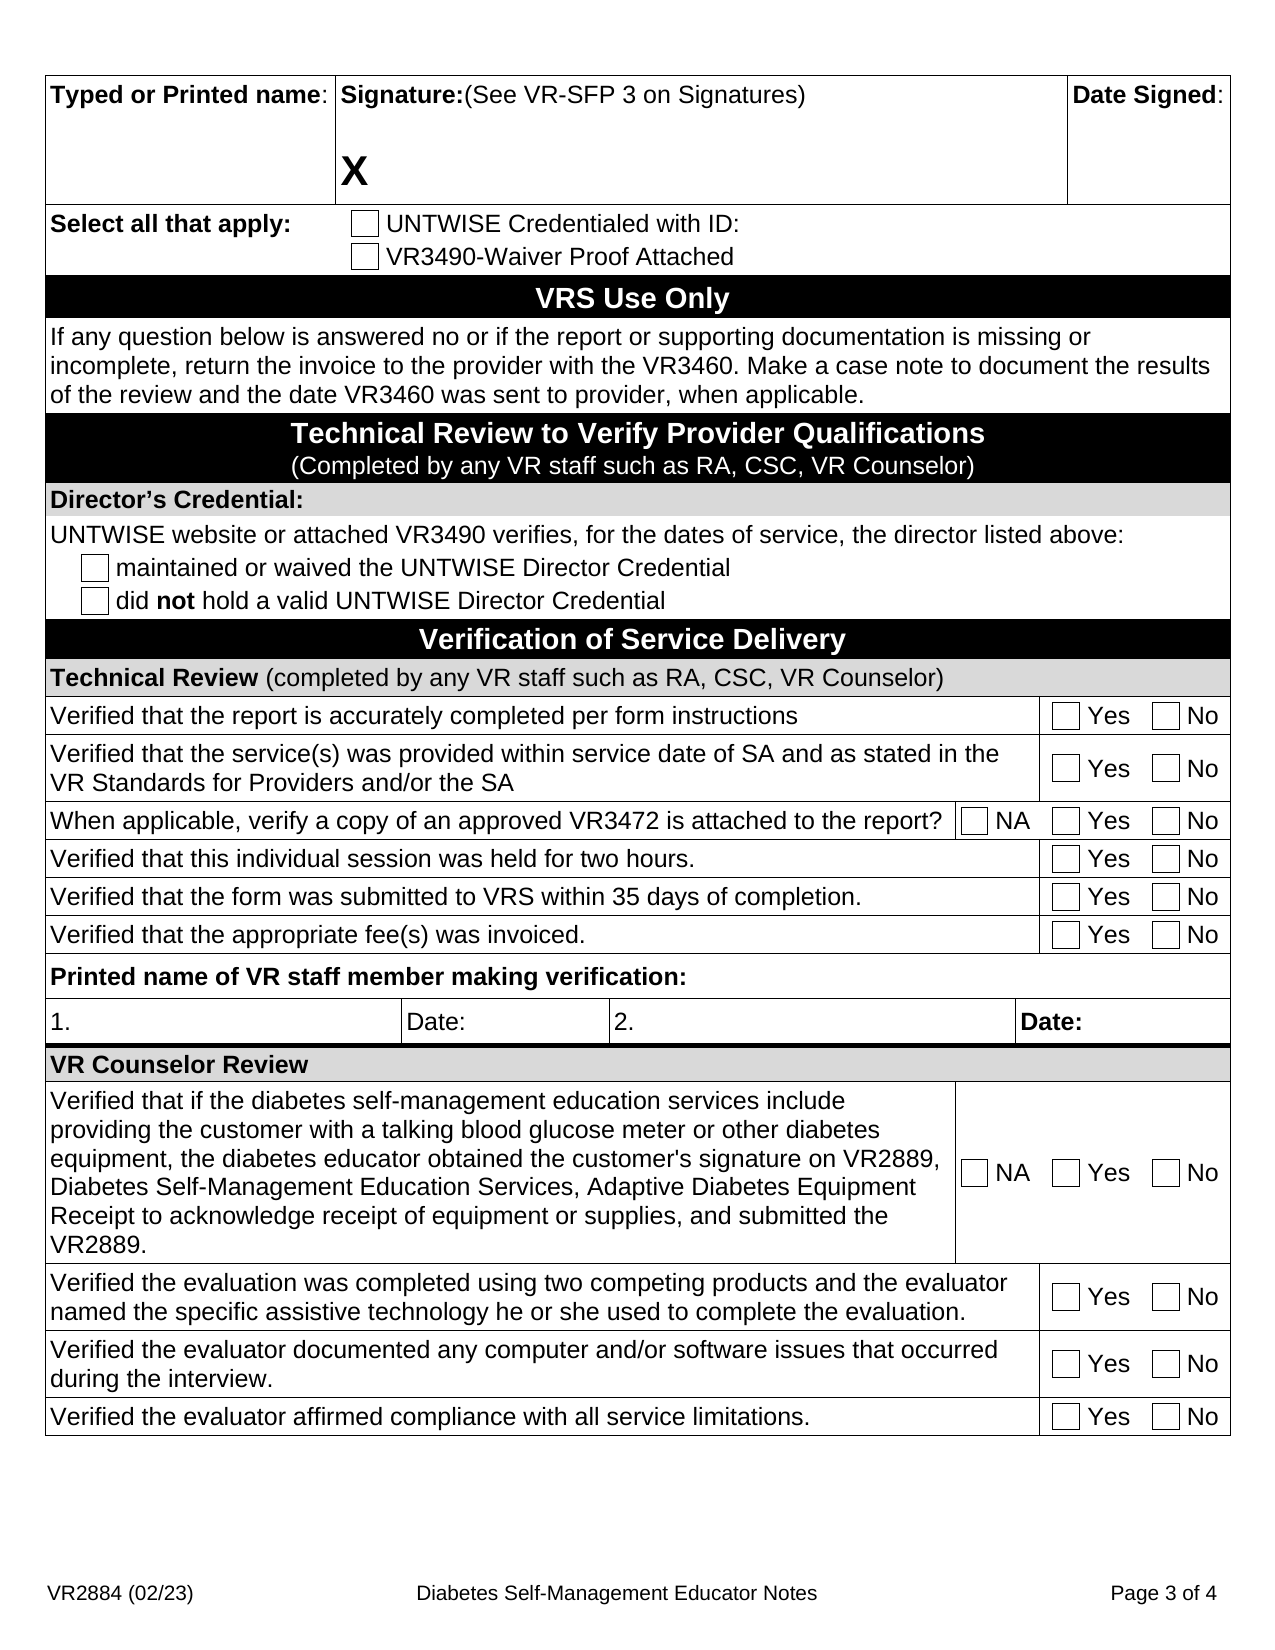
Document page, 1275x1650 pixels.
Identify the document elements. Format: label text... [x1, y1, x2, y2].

table_cell Verified that the appropriate fee(s) was invoiced. [46, 916, 1039, 953]
table_cell Technical Review (completed by any VR staff such as RA, CSC, VR Counselor) [46, 659, 1230, 696]
table_cell Verified that the form was submitted to VRS within 35 days of completion. [46, 878, 1039, 915]
table_cell 2. [610, 999, 1015, 1043]
table_cell Yes No [1040, 878, 1230, 915]
table_cell Yes No [1040, 1331, 1230, 1397]
table_cell VR Counselor Review [46, 1048, 1230, 1081]
table_cell NA [956, 802, 1039, 839]
table_cell Yes No [1040, 916, 1230, 953]
table_cell Date: [1016, 999, 1230, 1043]
table_cell Date Signed: [1068, 76, 1230, 204]
table_cell Yes No [1040, 840, 1230, 877]
table_cell Yes No [1040, 697, 1230, 734]
table_cell Select all that apply: UNTWISE Credentialed with ID: VR3490-Waiver Proof Attached [46, 205, 1230, 274]
table_cell VRS Use Only [46, 279, 1230, 317]
table_cell Technical Review to Verify Provider Qualifications (Completed by any VR staff such as RA, CSC, VR Counselor) [46, 414, 1230, 482]
table_cell Verification of Service Delivery [46, 620, 1230, 658]
table_cell If any question below is answered no or if the report or supporting documentation is missing or incomplete, return the invoice to the provider with the VR3460. Make a case note to document the results of the review and the date VR3460 was sent to provider, when applicable. [46, 318, 1230, 412]
table_cell Verified that this individual session was held for two hours. [46, 840, 1039, 877]
table_cell Verified that the service(s) was provided within service date of SA and as stated in the VR Standards for Providers and/or the SA [46, 735, 1039, 801]
table_cell UNTWISE website or attached VR3490 verifies, for the dates of service, the director listed above: maintained or waived the UNTWISE Director Credential did not hold a valid UNTWISE Director Credential [46, 516, 1230, 619]
table_cell Yes No [1040, 802, 1230, 839]
table_cell Signature:(See VR-SFP 3 on Signatures) X [336, 76, 1067, 204]
table_cell Verified that the report is accurately completed per form instructions [46, 697, 1039, 734]
table_cell Verified the evaluation was completed using two competing products and the evaluator named the specific assistive technology he or she used to complete the evaluation. [46, 1264, 1039, 1330]
table_cell Verified the evaluator documented any computer and/or software issues that occurred during the interview. [46, 1331, 1039, 1397]
table_cell 1. [46, 999, 401, 1043]
table_cell Yes No [1040, 1398, 1230, 1435]
table_cell Yes No [1040, 1264, 1230, 1330]
table_cell When applicable, verify a copy of an approved VR3472 is attached to the report? [46, 802, 955, 839]
table_cell Director’s Credential: [46, 483, 1230, 516]
table_cell Date: [402, 999, 609, 1043]
table_cell Verified the evaluator affirmed compliance with all service limitations. [46, 1398, 1039, 1435]
table_cell Printed name of VR staff member making verification: [46, 954, 1230, 998]
table_cell Yes No [1040, 1082, 1230, 1263]
table_cell Verified that if the diabetes self-management education services include providing the customer with a talking blood glucose meter or other diabetes equipment, the diabetes educator obtained the customer's signature on VR2889, Diabetes Self-Management Education Services, Adaptive Diabetes Equipment Receipt to acknowledge receipt of equipment or supplies, and submitted the VR2889. [46, 1082, 955, 1263]
table_cell NA [956, 1082, 1039, 1263]
table_cell Yes No [1040, 735, 1230, 801]
table_cell Typed or Printed name: [46, 76, 335, 204]
